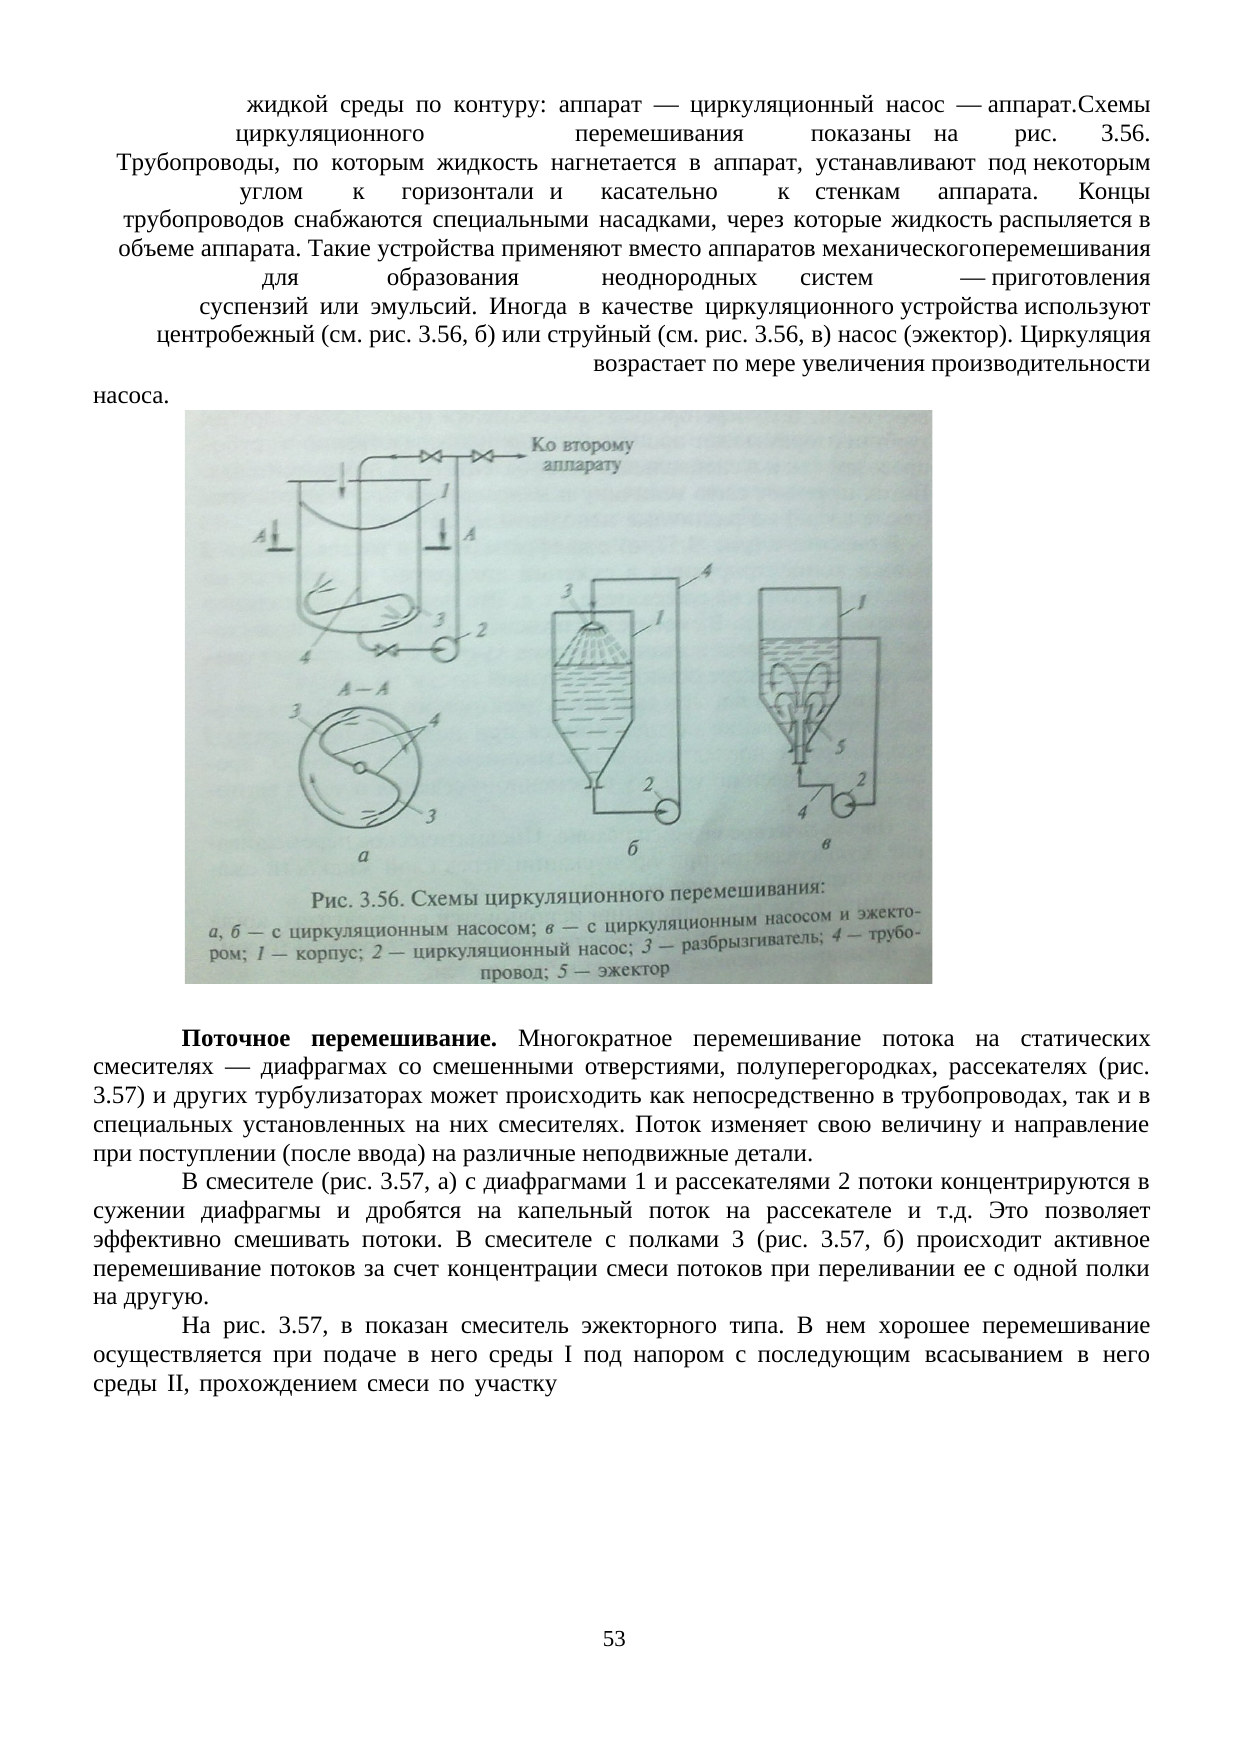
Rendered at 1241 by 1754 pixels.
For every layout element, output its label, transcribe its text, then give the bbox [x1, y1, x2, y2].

picture [184, 410, 933, 984]
text Поточное перемешивание. Многократное перемешивание потока на статических смесителях — диафрагмах со смешенными отверстиями, полуперегородках, рассекателях (рис. 3.57) и других турбулизаторах может происходить как непосредственно в трубопроводах, так и в специальных установленных на них смесителях. Поток изменяет свою величину и направление при поступлении (после ввода) на различные неподвижные детали. [93, 1023, 1150, 1166]
text В смесителе (рис. 3.57, а) с диафрагмами 1 и рассекателями 2 потоки концентрируются в сужении диафрагмы и дробятся на капельный поток на рассекателе и т.д. Это позволяет эффективно смешивать потоки. В смесителе с полками 3 (рис. 3.57, б) происходит активное перемешивание потоков за счет концентрации смеси потоков при переливании ее с одной полки на другую. [93, 1166, 1150, 1310]
text На рис. 3.57, в показан смеситель эжекторного типа. В нем хорошее перемешивание осуществляется при подаче в него среды I под напором с последующим всасыванием в него среды II, прохождением смеси по участку [93, 1310, 1151, 1396]
text насоса. [93, 377, 1213, 411]
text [93, 89, 1150, 377]
